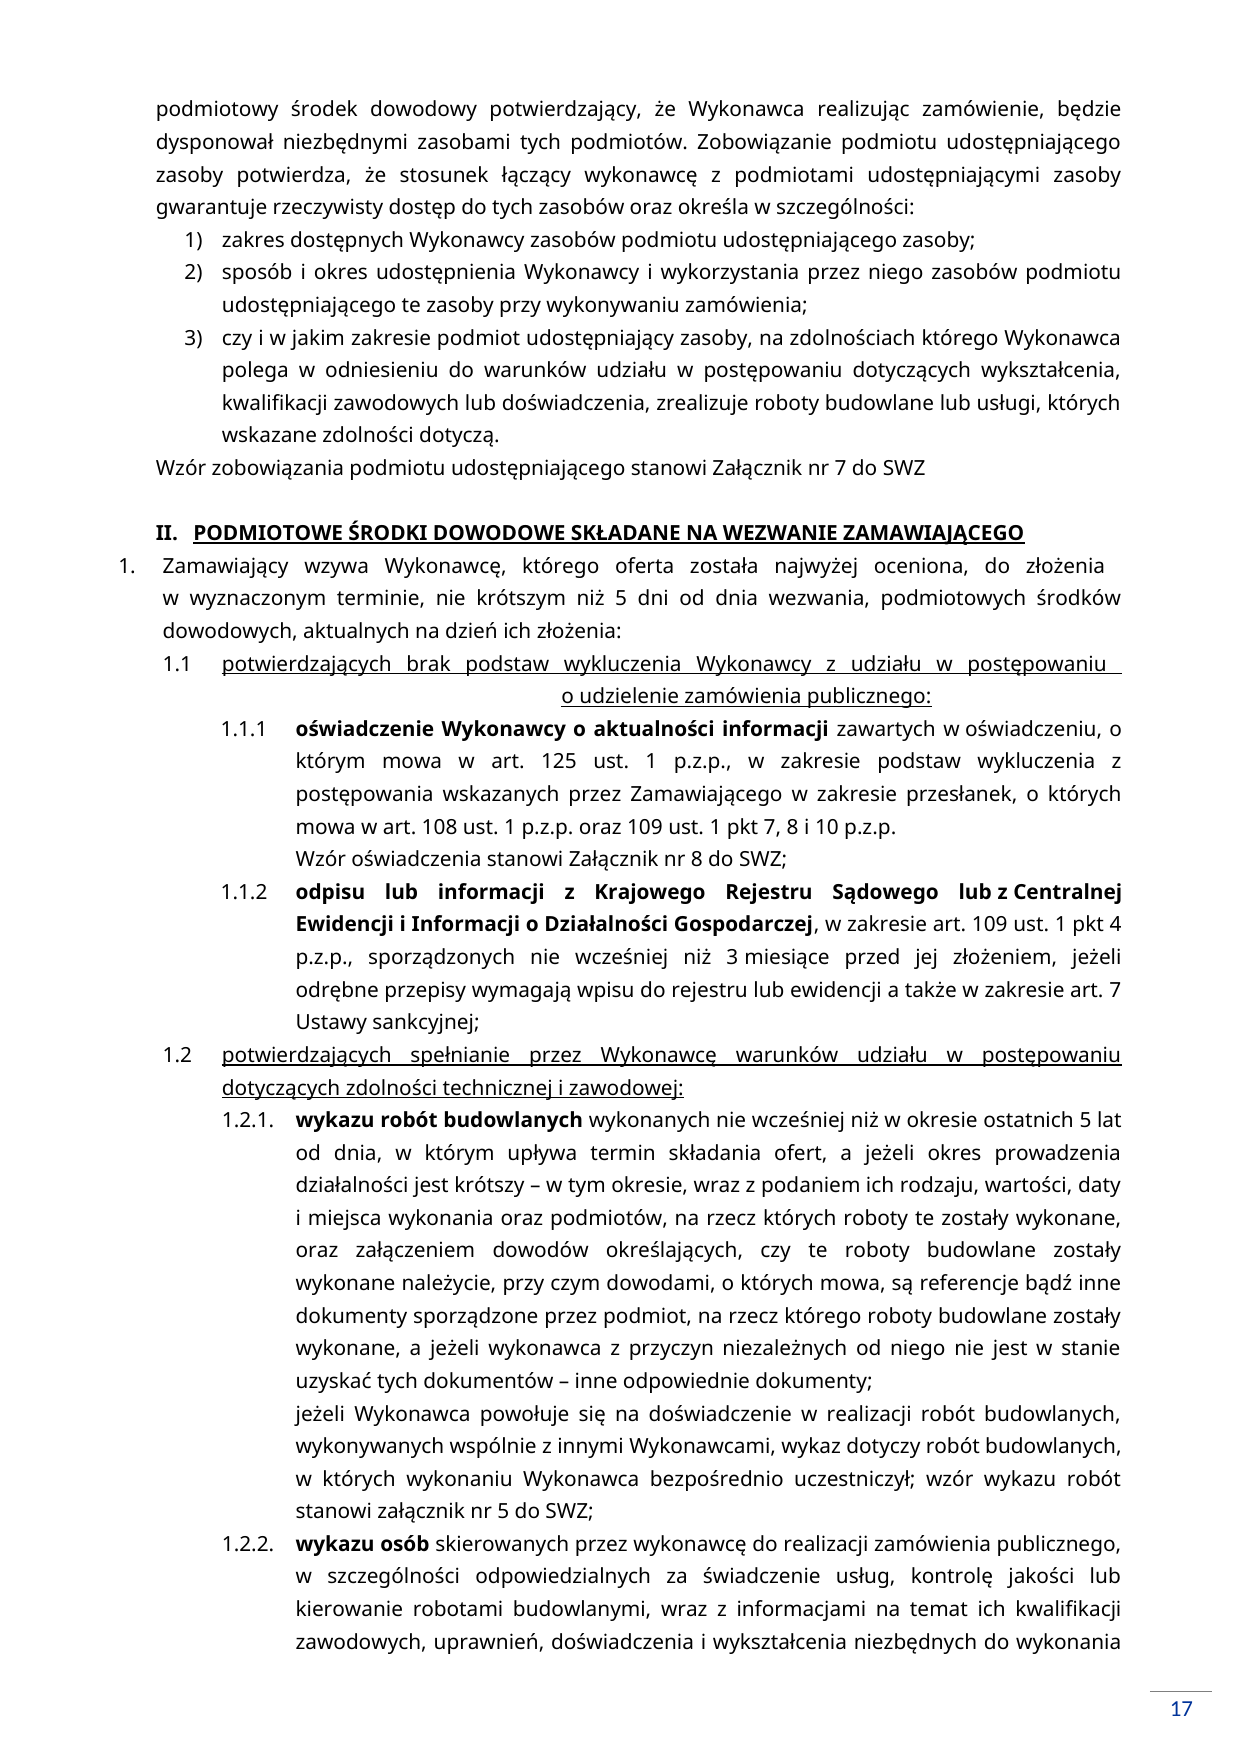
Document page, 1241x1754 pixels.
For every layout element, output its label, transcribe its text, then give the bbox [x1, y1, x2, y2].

text Wzór oświadczenia stanowi Załącznik nr 8 do SWZ; [295, 844, 1122, 873]
list sposób i okres udostępnienia Wykonawcy i wykorzystania przez niego zasobów podmiotu udostępniającego te zasoby przy wykonywaniu zamówienia; [184, 257, 1122, 318]
list PODMIOTOWE ŚRODKI DOWODOWE SKŁADANE NA WEZWANIE ZAMAWIAJĄCEGO [156, 518, 1122, 547]
list wykazu robót budowlanych wykonanych nie wcześniej niż w okresie ostatnich 5 lat od dnia, w którym upływa termin składania ofert, a jeżeli okres prowadzenia działalności jest krótszy – w tym okresie, wraz z podaniem ich rodzaju, wartości, daty i miejsca wykonania oraz podmiotów, na rzecz których roboty te zostały wykonane, oraz załączeniem dowodów określających, czy te roboty budowlane zostały wykonane należycie, przy czym dowodami, o których mowa, są referencje bądź inne dokumenty sporządzone przez podmiot, na rzecz którego roboty budowlane zostały wykonane, a jeżeli wykonawca z przyczyn niezależnych od niego nie jest w stanie uzyskać tych dokumentów – inne odpowiednie dokumenty; [222, 1105, 1122, 1394]
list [222, 1529, 1122, 1655]
list odpisu lub informacji z Krajowego Rejestru Sądowego lub z Centralnej Ewidencji i Informacji o Działalności Gospodarczej, w zakresie art. 109 ust. 1 pkt 4 p.z.p., sporządzonych nie wcześniej niż 3 miesiące przed jej złożeniem, jeżeli odrębne przepisy wymagają wpisu do rejestru lub ewidencji a także w zakresie art. 7 Ustawy sankcyjnej; [220, 877, 1122, 1036]
list potwierdzających brak podstaw wykluczenia Wykonawcy z udziału w postępowaniu o udzielenie zamówienia publicznego: [162, 649, 1122, 710]
list czy i w jakim zakresie podmiot udostępniający zasoby, na zdolnościach którego Wykonawca polega w odniesieniu do warunków udziału w postępowaniu dotyczących wykształcenia, kwalifikacji zawodowych lub doświadczenia, zrealizuje roboty budowlane lub usługi, których wskazane zdolności dotyczą. [184, 323, 1122, 449]
list potwierdzających spełnianie przez Wykonawcę warunków udziału w postępowaniu dotyczących zdolności technicznej i zawodowej: [162, 1040, 1122, 1101]
list zakres dostępnych Wykonawcy zasobów podmiotu udostępniającego zasoby; [184, 225, 1122, 253]
list Zamawiający wzywa Wykonawcę, którego oferta została najwyżej oceniona, do złożenia w wyznaczonym terminie, nie krótszym niż 5 dni od dnia wezwania, podmiotowych środków dowodowych, aktualnych na dzień ich złożenia: [118, 551, 1122, 644]
text Wzór zobowiązania podmiotu udostępniającego stanowi Załącznik nr 7 do SWZ [156, 453, 1122, 482]
text jeżeli Wykonawca powołuje się na doświadczenie w realizacji robót budowlanych, wykonywanych wspólnie z innymi Wykonawcami, wykaz dotyczy robót budowlanych, w których wykonaniu Wykonawca bezpośrednio uczestniczył; wzór wykazu robót stanowi załącznik nr 5 do SWZ; [295, 1399, 1122, 1525]
list oświadczenie Wykonawcy o aktualności informacji zawartych w oświadczeniu, o którym mowa w art. 125 ust. 1 p.z.p., w zakresie podstaw wykluczenia z postępowania wskazanych przez Zamawiającego w zakresie przesłanek, o których mowa w art. 108 ust. 1 p.z.p. oraz 109 ust. 1 pkt 7, 8 i 10 p.z.p. [220, 714, 1122, 840]
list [118, 94, 1122, 221]
